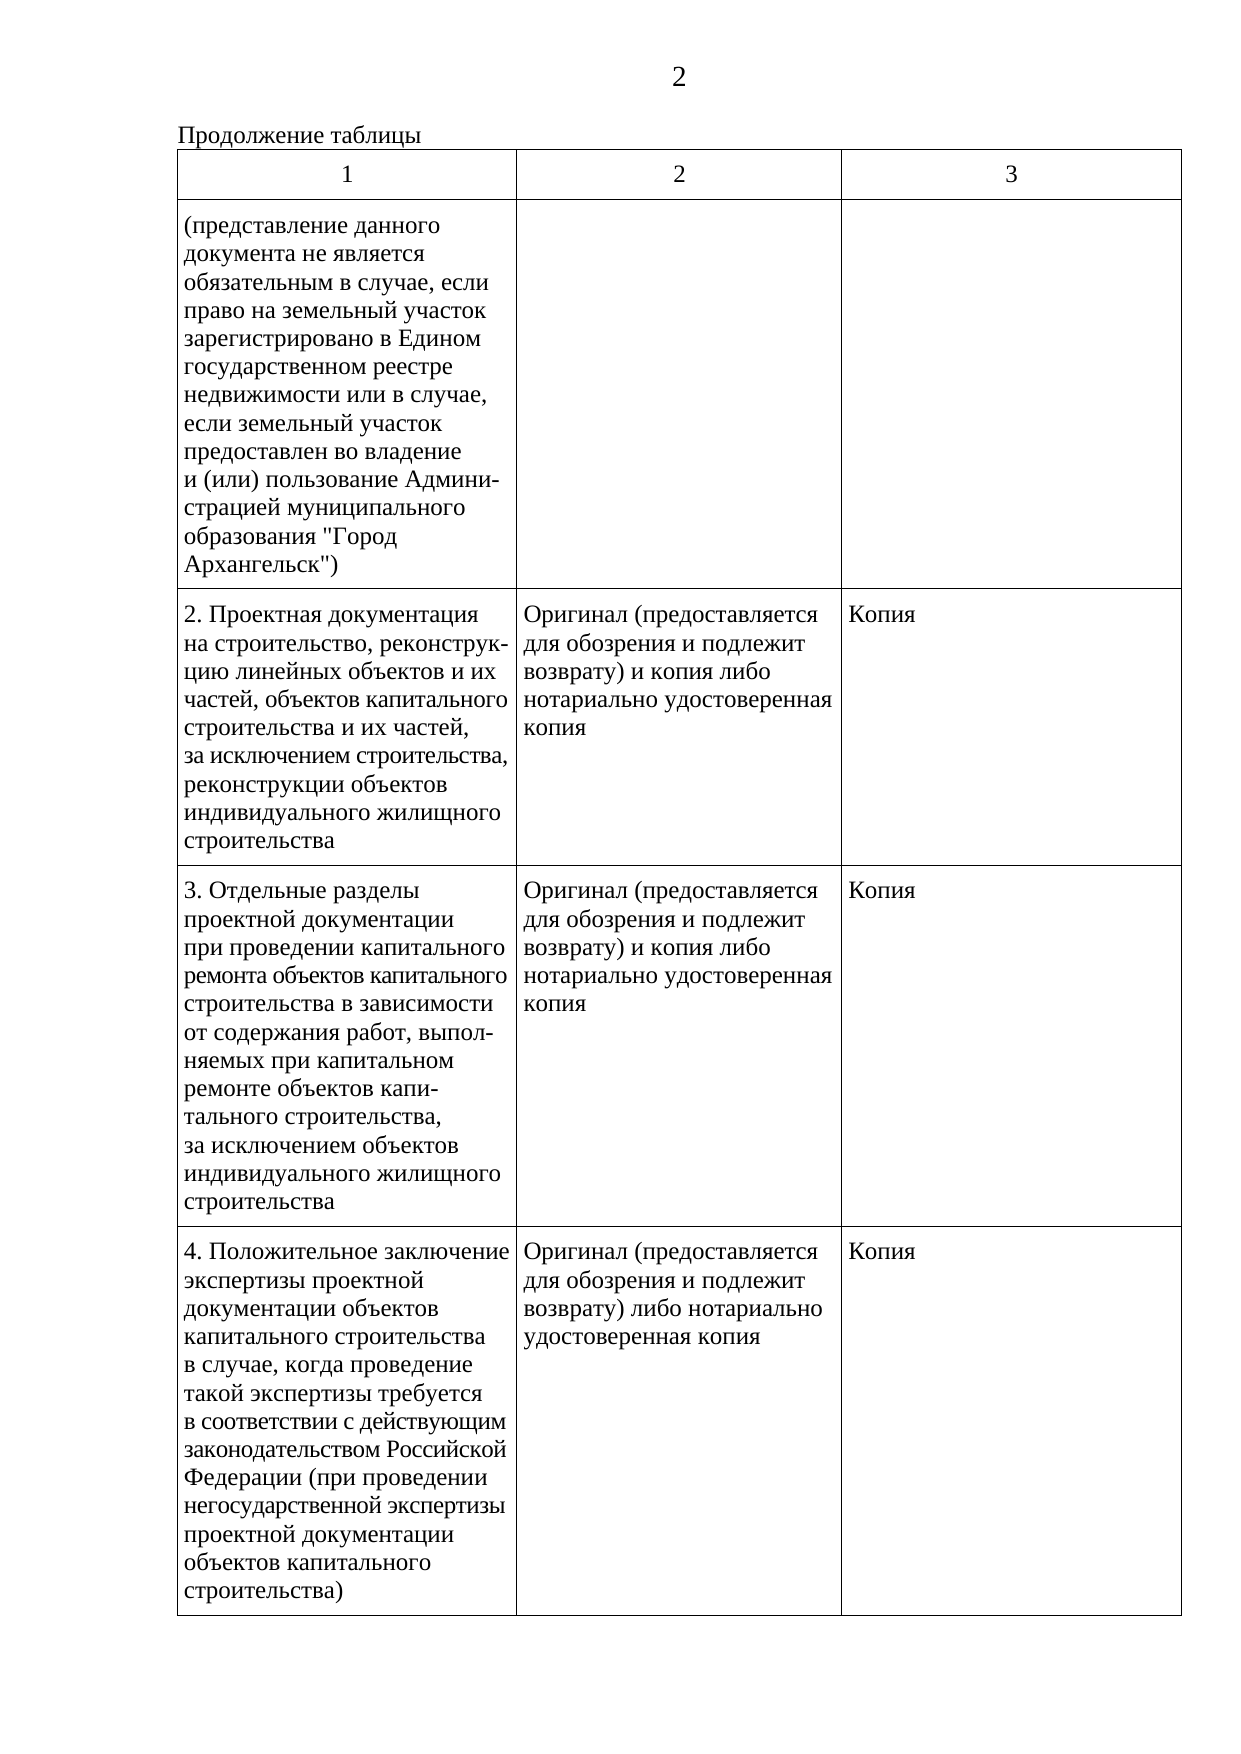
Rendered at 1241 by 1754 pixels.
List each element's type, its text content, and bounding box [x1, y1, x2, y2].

table_cell 3. Отдельные разделы проектной документации при проведении капитального ремонта объектов капитального строительства в зависимости от содержания работ, выпол-няемых при капитальном ремонте объектов капи-тального строительства, за исключением объектов индивидуального жилищного строительства [178, 866, 516, 1226]
table_cell 2. Проектная документация на строительство, реконструк-цию линейных объектов и их частей, объектов капитального строительства и их частей, за исключением строительства, реконструкции объектов индивидуального жилищного строительства [178, 589, 516, 864]
table_cell Оригинал (предоставляется для обозрения и подлежит возврату) либо нотариально удостоверенная копия [517, 1227, 841, 1615]
title Продолжение таблицы [177, 121, 1181, 149]
table_cell Копия [842, 589, 1181, 864]
table_cell 4. Положительное заключение экспертизы проектной документации объектов капитального строительства в случае, когда проведение такой экспертизы требуется в соответствии с действующим законодательством Российской Федерации (при проведении негосударственной экспертизы проектной документации объектов капитального строительства) [178, 1227, 516, 1615]
table_cell [842, 200, 1181, 588]
table_cell Копия [842, 866, 1181, 1226]
table_header 1 [178, 150, 516, 199]
table_cell Оригинал (предоставляется для обозрения и подлежит возврату) и копия либо нотариально удостоверенная копия [517, 866, 841, 1226]
table_header 2 [517, 150, 841, 199]
table_cell Копия [842, 1227, 1181, 1615]
table_header 3 [842, 150, 1181, 199]
table_cell Оригинал (предоставляется для обозрения и подлежит возврату) и копия либо нотариально удостоверенная копия [517, 589, 841, 864]
table_cell (представление данного документа не является обязательным в случае, если право на земельный участок зарегистрировано в Едином государственном реестре недвижимости или в случае, если земельный участок предоставлен во владение и (или) пользование Админи-страцией муниципального образования "Город Архангельск") [178, 200, 516, 588]
table_cell [517, 200, 841, 588]
